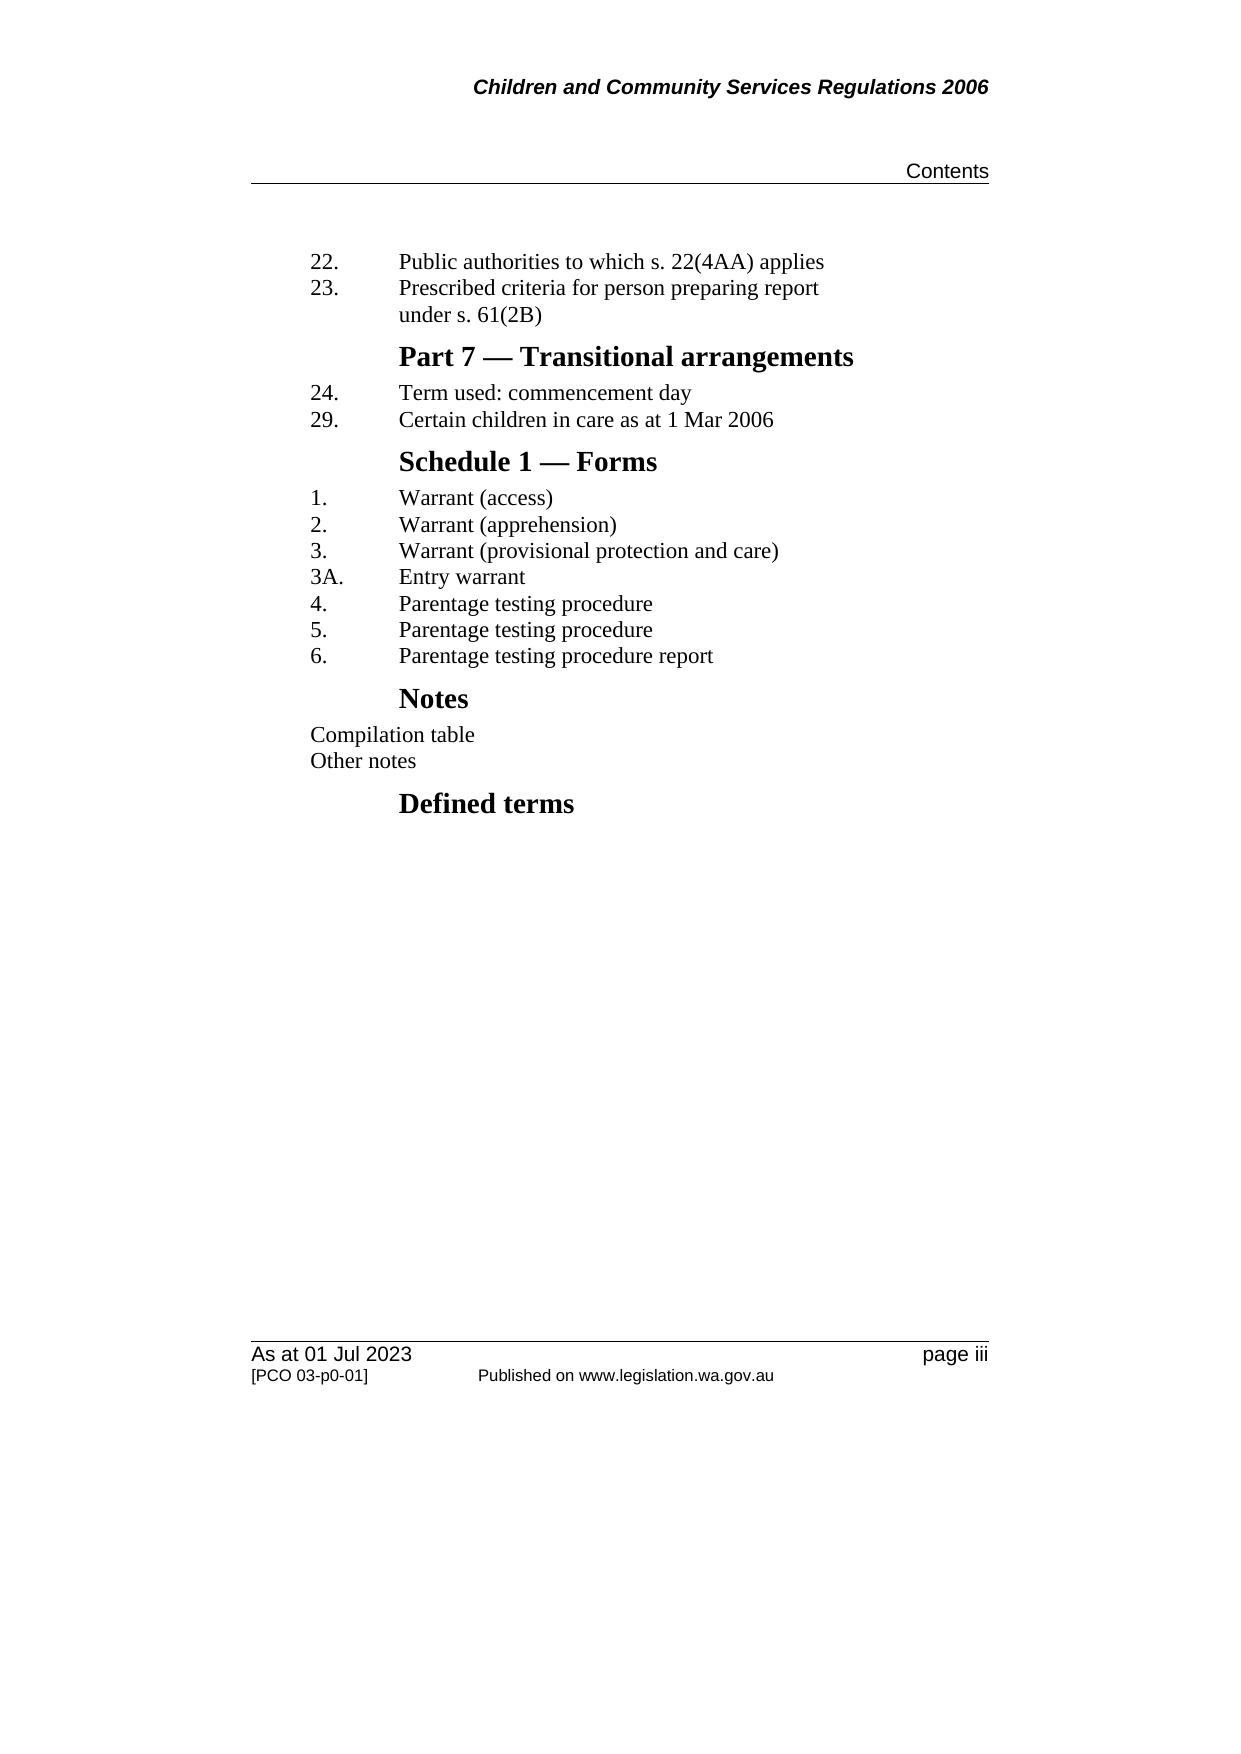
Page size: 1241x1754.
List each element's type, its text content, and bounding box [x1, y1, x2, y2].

text 1. Warrant (access) 29 [310, 484, 871, 511]
text 3. Warrant (provisional protection and care) 33 [310, 537, 871, 563]
text 22. Public authorities to which s. 22(4AA) applies 24 [310, 248, 871, 274]
text Compilation table 45 [310, 721, 871, 747]
text Part 7 — Transitional arrangements [399, 339, 871, 373]
text Defined terms [399, 786, 871, 820]
text 24. Term used: commencement day 28 [310, 379, 871, 406]
text 6. Parentage testing procedure report 41 [310, 642, 871, 669]
text Other notes 48 [310, 747, 871, 774]
text Notes [399, 681, 871, 715]
text Schedule 1 — Forms [399, 444, 871, 478]
text 29. Certain children in care as at 1 Mar 2006 28 [310, 406, 871, 432]
text 4. Parentage testing procedure 37 [310, 590, 871, 616]
text 5. Parentage testing procedure 40 [310, 616, 871, 642]
text 23. Prescribed criteria for person preparing report under s. 61(2B) 26 [310, 274, 871, 327]
text 2. Warrant (apprehension) 31 [310, 511, 871, 537]
text 3A. Entry warrant 35 [310, 563, 871, 590]
